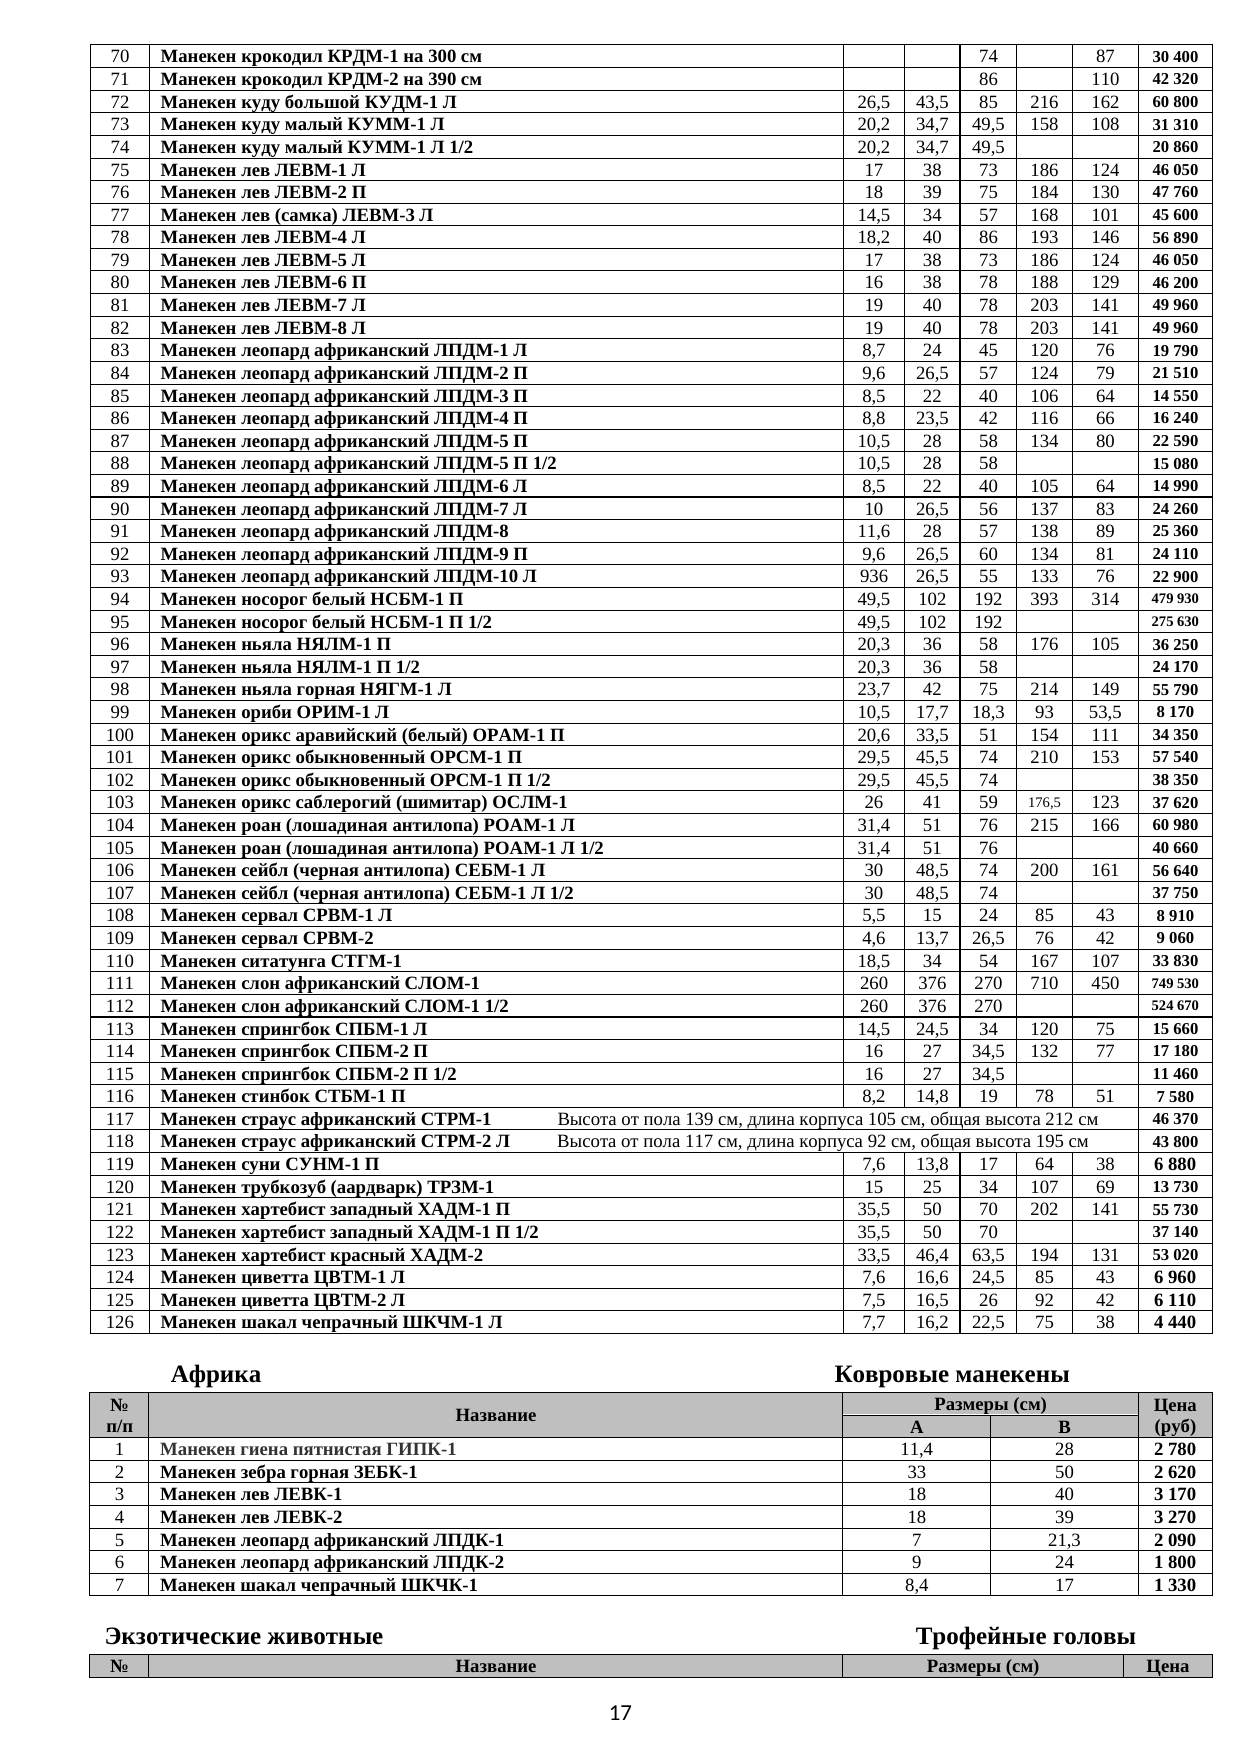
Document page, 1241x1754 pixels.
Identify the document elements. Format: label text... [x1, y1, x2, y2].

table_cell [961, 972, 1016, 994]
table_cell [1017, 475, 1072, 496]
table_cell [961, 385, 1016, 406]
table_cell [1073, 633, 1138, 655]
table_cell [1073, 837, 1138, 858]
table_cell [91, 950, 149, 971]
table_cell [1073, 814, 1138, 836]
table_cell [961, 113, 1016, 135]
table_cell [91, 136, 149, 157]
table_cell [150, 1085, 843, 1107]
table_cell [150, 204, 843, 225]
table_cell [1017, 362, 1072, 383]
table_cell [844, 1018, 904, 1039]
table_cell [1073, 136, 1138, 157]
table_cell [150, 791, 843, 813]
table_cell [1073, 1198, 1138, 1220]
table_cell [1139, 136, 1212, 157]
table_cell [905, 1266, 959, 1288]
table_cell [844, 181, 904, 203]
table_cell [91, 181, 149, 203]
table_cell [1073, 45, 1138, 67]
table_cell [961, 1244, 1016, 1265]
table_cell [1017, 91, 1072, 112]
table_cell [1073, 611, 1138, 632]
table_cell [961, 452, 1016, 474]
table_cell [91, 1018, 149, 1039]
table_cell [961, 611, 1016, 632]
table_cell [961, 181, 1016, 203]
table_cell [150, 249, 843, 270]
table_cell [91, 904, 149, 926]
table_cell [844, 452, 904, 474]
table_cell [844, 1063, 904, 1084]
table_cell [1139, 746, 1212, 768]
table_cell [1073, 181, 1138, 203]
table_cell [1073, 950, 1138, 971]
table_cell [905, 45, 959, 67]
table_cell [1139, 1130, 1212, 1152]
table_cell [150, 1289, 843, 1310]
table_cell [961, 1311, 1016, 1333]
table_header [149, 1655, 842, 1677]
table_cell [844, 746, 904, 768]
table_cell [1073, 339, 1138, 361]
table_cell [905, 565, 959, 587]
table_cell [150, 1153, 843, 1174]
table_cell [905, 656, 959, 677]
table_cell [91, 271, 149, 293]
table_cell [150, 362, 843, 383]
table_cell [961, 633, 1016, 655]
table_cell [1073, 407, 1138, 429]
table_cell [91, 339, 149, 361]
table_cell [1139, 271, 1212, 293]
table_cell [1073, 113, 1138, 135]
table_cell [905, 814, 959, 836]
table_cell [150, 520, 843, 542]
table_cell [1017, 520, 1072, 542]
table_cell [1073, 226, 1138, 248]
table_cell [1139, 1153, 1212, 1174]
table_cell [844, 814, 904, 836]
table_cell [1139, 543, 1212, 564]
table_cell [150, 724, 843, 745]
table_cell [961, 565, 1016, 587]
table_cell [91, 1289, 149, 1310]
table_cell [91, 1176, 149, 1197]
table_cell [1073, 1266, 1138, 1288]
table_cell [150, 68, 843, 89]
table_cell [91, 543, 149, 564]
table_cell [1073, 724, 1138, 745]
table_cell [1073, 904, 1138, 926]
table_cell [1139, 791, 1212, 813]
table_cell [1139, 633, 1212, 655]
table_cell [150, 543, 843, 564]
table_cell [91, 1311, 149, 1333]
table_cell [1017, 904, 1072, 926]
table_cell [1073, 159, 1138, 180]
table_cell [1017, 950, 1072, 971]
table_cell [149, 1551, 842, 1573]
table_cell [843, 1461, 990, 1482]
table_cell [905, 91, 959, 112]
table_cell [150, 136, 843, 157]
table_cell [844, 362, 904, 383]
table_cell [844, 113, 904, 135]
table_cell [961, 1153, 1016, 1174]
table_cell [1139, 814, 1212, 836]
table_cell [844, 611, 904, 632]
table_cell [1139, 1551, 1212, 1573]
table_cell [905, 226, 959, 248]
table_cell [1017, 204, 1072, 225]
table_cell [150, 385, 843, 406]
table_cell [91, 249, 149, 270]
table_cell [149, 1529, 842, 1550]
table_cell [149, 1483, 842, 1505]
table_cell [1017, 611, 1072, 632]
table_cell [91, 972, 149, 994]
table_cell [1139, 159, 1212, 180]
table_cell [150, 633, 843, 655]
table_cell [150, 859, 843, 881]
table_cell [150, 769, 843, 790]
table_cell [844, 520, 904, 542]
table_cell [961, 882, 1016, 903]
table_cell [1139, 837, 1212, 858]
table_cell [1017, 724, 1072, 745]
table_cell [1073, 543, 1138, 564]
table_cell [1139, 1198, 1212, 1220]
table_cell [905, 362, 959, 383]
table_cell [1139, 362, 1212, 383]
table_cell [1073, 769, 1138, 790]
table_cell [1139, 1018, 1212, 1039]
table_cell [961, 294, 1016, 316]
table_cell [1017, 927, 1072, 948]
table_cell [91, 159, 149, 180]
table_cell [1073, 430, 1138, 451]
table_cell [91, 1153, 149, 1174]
text Экзотические животные Трофейные головы [75, 1621, 1165, 1650]
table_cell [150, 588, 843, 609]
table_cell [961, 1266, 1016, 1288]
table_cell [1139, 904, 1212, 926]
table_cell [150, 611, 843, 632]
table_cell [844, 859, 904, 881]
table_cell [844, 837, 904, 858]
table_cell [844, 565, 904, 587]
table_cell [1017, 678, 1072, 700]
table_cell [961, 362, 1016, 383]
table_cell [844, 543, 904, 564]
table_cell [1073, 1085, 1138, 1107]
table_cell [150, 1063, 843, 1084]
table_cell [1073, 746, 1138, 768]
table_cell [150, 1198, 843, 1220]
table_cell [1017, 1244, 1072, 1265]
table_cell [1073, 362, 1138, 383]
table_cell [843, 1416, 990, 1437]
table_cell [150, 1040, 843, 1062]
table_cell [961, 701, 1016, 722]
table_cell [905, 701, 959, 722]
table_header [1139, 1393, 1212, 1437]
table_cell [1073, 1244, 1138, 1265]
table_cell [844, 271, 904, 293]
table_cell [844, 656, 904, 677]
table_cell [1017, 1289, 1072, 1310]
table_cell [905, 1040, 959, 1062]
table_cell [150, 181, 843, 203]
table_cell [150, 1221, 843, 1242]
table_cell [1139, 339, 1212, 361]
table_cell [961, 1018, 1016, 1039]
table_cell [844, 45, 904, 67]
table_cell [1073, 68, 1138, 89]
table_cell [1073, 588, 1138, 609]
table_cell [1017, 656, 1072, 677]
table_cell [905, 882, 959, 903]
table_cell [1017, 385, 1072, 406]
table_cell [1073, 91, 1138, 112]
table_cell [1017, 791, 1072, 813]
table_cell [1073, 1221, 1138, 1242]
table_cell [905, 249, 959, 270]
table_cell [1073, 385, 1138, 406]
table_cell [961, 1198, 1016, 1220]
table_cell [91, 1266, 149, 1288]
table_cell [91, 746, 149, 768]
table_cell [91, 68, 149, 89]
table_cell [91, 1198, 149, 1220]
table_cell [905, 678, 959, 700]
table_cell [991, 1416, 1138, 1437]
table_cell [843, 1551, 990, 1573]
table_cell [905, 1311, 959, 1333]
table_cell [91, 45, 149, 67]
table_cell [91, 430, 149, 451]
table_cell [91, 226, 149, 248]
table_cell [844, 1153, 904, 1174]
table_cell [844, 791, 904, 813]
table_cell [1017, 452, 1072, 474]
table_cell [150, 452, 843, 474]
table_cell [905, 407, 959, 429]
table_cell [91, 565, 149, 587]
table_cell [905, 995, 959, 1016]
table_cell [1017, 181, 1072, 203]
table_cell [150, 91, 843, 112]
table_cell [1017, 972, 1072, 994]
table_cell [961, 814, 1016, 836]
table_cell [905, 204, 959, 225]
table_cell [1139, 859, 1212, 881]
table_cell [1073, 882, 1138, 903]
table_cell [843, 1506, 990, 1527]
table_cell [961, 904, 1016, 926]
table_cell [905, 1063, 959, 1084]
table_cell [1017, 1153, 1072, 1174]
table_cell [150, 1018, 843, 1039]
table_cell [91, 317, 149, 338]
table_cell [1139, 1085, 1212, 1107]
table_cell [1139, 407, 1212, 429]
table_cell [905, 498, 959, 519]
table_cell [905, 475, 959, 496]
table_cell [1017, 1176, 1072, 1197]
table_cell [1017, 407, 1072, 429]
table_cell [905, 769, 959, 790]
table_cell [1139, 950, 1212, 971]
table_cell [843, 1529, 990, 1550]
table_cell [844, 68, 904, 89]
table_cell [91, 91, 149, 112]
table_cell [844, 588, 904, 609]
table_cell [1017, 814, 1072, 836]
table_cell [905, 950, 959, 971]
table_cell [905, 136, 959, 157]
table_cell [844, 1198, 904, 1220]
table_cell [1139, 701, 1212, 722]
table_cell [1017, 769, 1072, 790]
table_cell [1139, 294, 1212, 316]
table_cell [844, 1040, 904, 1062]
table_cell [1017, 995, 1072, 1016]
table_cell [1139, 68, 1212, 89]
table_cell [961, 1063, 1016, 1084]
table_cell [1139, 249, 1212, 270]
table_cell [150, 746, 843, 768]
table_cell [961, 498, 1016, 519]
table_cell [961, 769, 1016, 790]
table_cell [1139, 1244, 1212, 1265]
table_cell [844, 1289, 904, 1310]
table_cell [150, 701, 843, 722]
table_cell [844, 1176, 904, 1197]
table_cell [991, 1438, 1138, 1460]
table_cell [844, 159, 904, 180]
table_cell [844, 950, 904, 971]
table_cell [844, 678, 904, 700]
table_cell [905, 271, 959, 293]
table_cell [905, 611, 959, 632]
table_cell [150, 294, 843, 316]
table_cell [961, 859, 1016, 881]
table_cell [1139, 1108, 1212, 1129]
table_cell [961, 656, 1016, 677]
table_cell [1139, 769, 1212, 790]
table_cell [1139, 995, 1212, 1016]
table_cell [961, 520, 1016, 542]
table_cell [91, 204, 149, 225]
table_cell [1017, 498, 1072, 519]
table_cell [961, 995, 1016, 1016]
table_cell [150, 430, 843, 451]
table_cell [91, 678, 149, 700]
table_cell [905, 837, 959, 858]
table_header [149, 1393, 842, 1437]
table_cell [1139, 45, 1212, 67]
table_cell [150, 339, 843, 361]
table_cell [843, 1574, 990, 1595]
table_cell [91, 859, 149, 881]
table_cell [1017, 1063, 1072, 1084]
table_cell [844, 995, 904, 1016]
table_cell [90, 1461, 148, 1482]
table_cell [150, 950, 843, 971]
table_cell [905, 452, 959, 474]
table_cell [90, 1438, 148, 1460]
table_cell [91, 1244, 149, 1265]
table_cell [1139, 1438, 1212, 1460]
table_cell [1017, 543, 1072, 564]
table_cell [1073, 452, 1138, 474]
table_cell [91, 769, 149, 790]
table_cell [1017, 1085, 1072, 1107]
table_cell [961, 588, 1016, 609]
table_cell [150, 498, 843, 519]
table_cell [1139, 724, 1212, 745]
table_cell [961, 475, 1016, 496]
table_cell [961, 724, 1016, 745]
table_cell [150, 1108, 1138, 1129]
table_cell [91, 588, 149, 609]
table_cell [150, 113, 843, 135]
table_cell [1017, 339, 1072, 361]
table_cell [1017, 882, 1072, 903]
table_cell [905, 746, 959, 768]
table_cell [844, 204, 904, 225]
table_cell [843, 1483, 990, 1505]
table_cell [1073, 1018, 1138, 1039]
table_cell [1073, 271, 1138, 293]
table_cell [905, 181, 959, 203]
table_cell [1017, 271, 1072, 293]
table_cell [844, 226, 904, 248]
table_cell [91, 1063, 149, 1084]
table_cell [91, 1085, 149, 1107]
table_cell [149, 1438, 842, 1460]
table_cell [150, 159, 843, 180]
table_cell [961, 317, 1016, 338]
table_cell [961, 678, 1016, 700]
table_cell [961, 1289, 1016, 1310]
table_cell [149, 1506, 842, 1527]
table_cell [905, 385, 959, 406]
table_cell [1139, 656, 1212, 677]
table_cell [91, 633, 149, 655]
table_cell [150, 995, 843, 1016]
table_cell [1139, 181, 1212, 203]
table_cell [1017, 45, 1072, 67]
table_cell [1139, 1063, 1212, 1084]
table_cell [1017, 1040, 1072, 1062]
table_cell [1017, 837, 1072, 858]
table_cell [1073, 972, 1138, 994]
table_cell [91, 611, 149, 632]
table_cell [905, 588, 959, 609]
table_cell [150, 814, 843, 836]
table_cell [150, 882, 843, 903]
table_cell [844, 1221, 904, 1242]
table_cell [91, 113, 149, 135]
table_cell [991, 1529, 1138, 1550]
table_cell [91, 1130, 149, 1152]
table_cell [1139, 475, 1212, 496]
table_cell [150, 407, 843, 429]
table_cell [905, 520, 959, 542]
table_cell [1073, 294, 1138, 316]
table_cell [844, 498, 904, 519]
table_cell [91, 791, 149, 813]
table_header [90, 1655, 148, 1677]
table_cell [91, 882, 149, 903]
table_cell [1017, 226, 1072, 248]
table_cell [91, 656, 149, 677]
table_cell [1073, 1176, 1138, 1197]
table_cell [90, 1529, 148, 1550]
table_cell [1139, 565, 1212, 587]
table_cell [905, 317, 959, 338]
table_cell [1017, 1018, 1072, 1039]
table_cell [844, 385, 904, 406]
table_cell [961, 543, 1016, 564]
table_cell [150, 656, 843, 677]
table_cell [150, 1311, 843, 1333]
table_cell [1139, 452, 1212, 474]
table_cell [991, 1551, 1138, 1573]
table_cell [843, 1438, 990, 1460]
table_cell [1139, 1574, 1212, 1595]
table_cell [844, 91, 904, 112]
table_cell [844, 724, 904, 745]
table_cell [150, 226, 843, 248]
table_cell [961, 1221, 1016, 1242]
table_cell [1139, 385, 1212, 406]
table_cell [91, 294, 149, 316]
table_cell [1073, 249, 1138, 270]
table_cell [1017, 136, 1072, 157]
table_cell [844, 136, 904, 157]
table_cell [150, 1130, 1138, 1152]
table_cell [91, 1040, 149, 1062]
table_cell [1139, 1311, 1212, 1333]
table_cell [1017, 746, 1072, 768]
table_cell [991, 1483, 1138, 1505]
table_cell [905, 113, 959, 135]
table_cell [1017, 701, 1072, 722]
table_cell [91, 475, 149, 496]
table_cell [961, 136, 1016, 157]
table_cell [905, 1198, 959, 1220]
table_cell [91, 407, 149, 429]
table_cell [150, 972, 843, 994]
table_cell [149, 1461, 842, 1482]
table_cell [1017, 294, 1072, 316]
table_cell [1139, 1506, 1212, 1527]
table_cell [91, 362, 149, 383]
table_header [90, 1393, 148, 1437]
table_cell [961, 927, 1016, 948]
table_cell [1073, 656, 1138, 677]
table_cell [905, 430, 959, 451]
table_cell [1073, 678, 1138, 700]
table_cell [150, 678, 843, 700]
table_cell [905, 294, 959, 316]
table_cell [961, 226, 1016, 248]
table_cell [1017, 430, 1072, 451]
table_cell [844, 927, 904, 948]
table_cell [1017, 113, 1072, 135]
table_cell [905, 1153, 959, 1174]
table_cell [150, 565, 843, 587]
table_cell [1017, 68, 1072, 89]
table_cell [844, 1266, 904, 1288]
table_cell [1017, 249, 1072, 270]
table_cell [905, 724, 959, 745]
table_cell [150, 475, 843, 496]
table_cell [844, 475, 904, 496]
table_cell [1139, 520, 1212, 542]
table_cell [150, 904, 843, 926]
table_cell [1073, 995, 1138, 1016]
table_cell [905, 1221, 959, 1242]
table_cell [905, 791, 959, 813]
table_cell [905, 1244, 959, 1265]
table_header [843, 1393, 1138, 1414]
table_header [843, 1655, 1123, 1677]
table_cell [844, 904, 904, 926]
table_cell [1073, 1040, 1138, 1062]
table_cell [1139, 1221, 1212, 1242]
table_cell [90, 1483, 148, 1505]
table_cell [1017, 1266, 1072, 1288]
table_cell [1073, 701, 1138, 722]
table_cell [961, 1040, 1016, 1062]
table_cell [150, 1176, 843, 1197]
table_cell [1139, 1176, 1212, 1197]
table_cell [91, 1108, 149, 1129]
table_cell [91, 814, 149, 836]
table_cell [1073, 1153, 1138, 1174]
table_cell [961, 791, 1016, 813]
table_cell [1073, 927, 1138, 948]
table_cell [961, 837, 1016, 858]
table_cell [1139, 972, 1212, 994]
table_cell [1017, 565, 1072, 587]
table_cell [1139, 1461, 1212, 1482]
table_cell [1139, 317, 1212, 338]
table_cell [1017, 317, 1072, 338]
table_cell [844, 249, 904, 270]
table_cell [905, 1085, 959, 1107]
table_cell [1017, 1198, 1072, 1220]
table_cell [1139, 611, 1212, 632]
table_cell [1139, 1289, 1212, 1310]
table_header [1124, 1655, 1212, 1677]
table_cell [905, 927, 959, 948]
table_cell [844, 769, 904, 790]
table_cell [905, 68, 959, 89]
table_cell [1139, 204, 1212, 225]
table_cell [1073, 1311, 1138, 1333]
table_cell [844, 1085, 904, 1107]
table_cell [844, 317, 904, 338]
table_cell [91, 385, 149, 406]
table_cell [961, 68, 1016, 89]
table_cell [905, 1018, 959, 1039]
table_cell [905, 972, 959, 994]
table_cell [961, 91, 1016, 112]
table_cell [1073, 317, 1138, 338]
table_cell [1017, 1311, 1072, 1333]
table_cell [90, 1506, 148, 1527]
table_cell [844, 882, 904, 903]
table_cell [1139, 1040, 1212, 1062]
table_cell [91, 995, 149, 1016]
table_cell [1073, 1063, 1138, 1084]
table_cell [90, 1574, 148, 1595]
text Африка Ковровые манекены [75, 1359, 1165, 1388]
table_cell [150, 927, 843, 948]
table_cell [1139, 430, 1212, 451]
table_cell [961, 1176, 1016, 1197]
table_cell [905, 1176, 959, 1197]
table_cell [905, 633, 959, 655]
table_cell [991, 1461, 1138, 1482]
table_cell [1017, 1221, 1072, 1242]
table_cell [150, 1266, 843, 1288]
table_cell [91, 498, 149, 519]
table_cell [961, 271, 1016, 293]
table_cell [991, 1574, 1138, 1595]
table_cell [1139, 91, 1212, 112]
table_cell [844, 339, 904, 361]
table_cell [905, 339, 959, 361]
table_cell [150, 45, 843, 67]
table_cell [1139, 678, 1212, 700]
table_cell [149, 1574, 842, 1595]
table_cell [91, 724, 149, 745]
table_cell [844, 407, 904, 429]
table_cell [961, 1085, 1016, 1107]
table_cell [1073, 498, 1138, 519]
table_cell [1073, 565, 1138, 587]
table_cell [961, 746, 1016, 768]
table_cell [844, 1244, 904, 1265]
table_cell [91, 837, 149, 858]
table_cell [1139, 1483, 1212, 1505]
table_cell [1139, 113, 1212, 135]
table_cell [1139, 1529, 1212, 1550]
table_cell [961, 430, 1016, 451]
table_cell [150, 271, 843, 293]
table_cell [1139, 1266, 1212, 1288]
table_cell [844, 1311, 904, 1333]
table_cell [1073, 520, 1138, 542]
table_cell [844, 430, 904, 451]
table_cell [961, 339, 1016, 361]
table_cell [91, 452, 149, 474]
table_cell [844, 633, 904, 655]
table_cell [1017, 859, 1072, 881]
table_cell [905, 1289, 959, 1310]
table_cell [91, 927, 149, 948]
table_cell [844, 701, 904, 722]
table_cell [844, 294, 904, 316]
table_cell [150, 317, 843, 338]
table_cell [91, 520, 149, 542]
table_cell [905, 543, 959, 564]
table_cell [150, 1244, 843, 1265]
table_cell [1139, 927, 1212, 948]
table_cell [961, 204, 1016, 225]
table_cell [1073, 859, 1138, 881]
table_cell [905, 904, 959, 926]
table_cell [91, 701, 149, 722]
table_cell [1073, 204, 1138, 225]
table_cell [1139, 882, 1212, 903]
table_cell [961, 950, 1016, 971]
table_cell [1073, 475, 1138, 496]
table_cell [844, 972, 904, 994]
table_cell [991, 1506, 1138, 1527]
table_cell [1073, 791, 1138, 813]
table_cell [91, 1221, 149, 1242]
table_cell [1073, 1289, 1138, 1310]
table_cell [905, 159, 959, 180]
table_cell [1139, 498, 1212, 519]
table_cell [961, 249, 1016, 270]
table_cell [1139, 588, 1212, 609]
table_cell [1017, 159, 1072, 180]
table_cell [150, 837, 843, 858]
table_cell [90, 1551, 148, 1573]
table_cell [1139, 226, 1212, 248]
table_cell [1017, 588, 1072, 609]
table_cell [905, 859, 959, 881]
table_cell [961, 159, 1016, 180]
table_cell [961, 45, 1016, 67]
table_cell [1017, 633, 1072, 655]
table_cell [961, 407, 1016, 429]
